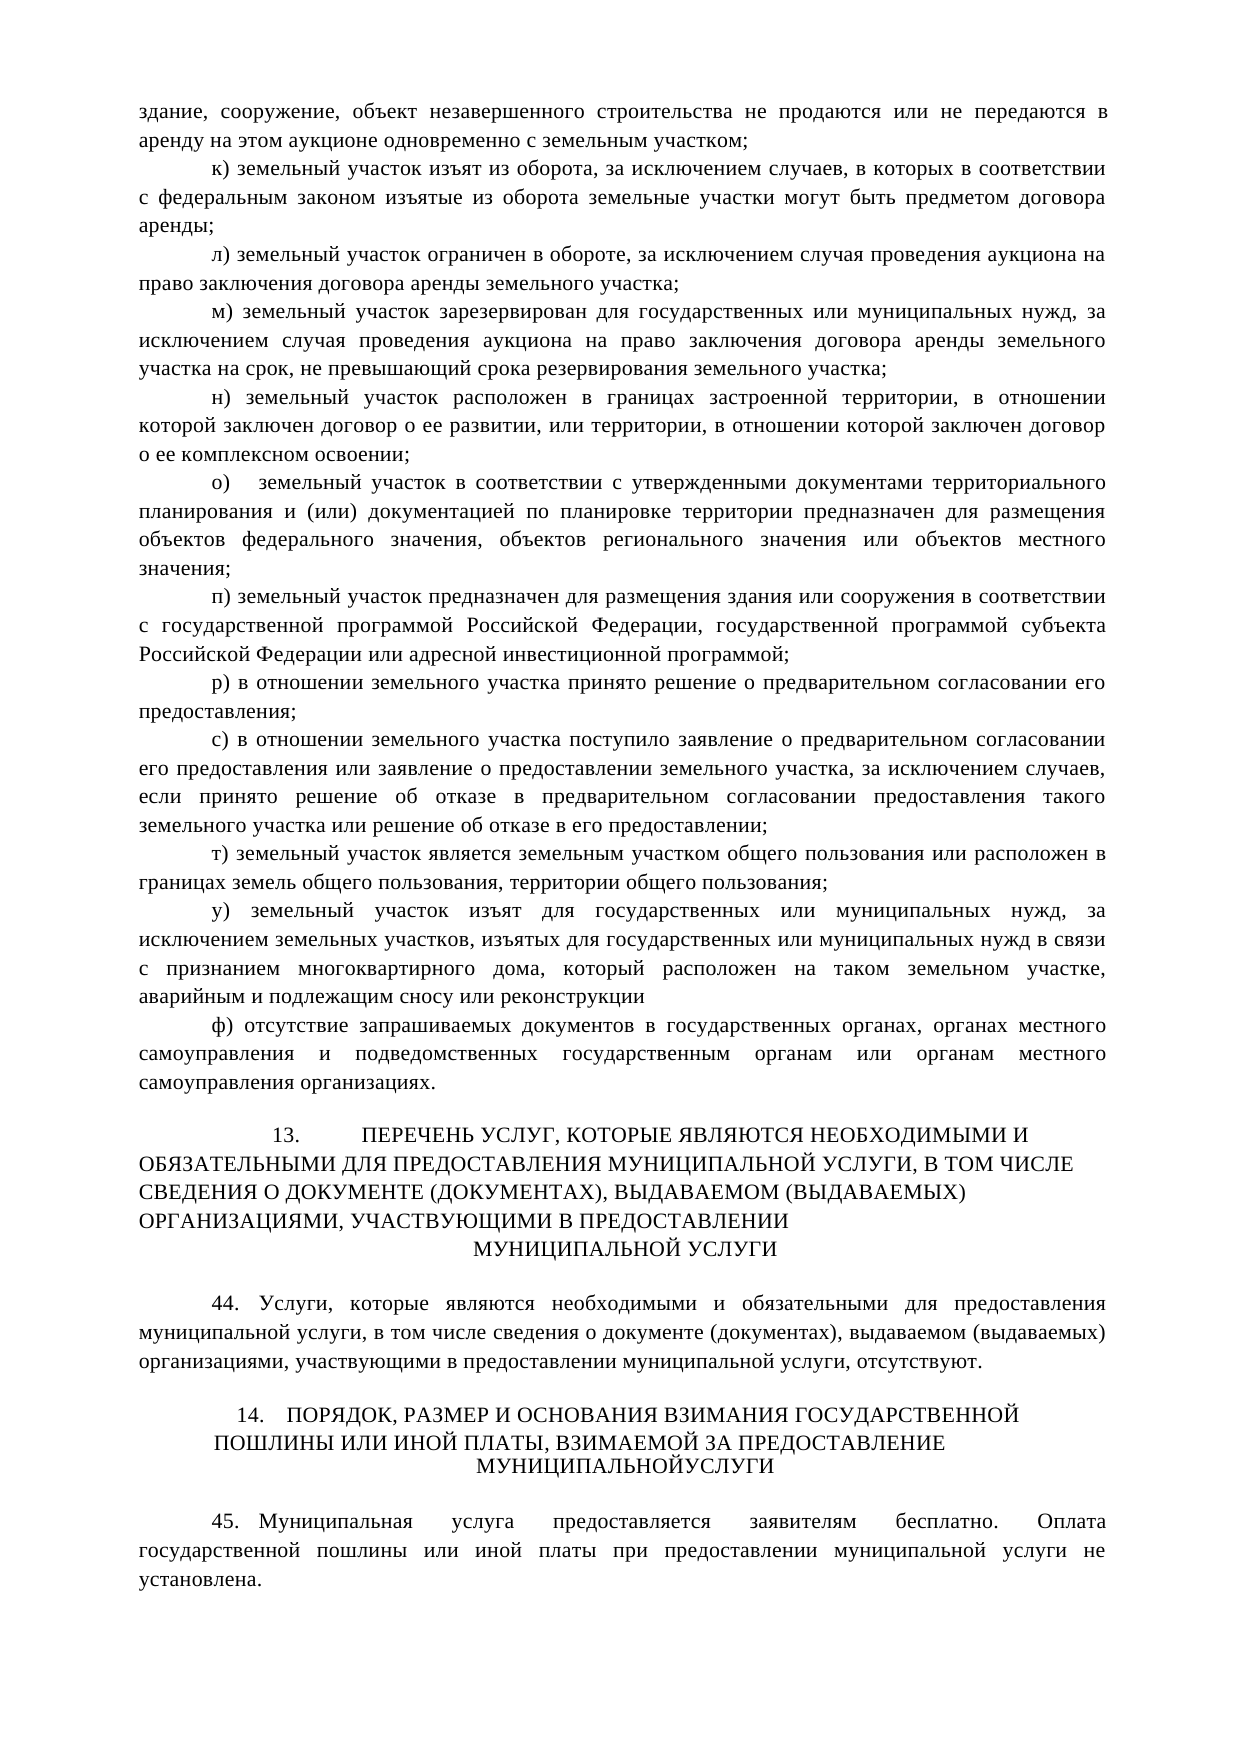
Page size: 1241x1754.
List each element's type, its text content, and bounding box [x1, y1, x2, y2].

text р) в отношении земельного участка принято решение о предварительном согласовании его предоставления; [138, 667, 1108, 724]
text с) в отношении земельного участка поступило заявление о предварительном согласовании его предоставления или заявление о предоставлении земельного участка, за исключением случаев, если принято решение об отказе в предварительном согласовании предоставления такого земельного участка или решение об отказе в его предоставлении; [138, 724, 1108, 838]
text н) земельный участок расположен в границах застроенной территории, в отношении которой заключен договор о ее развитии, или территории, в отношении которой заключен договор о ее комплексном освоении; [138, 381, 1108, 467]
text п) земельный участок предназначен для размещения здания или сооружения в соответствии с государственной программой Российской Федерации, государственной программой субъекта Российской Федерации или адресной инвестиционной программой; [138, 581, 1108, 667]
text ф) отсутствие запрашиваемых документов в государственных органах, органах местного самоуправления и подведомственных государственным органам или органам местного самоуправления организациях. [138, 1009, 1108, 1095]
list ПОРЯДОК, РАЗМЕР И ОСНОВАНИЯ ВЗИМАНИЯ ГОСУДАРСТВЕННОЙ ПОШЛИНЫ ИЛИ ИНОЙ ПЛАТЫ, ВЗИМАЕМОЙ ЗА ПРЕДОСТАВЛЕНИЕ [213, 1399, 1108, 1456]
list ПЕРЕЧЕНЬ УСЛУГ, КОТОРЫЕ ЯВЛЯЮТСЯ НЕОБХОДИМЫМИ И ОБЯЗАТЕЛЬНЫМИ ДЛЯ ПРЕДОСТАВЛЕНИЯ МУНИЦИПАЛЬНОЙ УСЛУГИ, В ТОМ ЧИСЛЕ СВЕДЕНИЯ О ДОКУМЕНТЕ (ДОКУМЕНТАХ), ВЫДАВАЕМОМ (ВЫДАВАЕМЫХ) ОРГАНИЗАЦИЯМИ, УЧАСТВУЮЩИМИ В ПРЕДОСТАВЛЕНИИ [138, 1120, 1108, 1234]
text л) земельный участок ограничен в обороте, за исключением случая проведения аукциона на право заключения договора аренды земельного участка; [138, 238, 1108, 296]
text о) земельный участок в соответствии с утвержденными документами территориального планирования и (или) документацией по планировке территории предназначен для размещения объектов федерального значения, объектов регионального значения или объектов местного значения; [138, 467, 1108, 581]
list Муниципальная услуга предоставляется заявителям бесплатно. Оплата государственной пошлины или иной платы при предоставлении муниципальной услуги не установлена. [138, 1506, 1108, 1592]
list Услуги, которые являются необходимыми и обязательными для предоставления муниципальной услуги, в том числе сведения о документе (документах), выдаваемом (выдаваемых) организациями, участвующими в предоставлении муниципальной услуги, отсутствуют. [138, 1287, 1108, 1374]
text к) земельный участок изъят из оборота, за исключением случаев, в которых в соответствии с федеральным законом изъятые из оборота земельные участки могут быть предметом договора аренды; [138, 153, 1108, 238]
text м) земельный участок зарезервирован для государственных или муниципальных нужд, за исключением случая проведения аукциона на право заключения договора аренды земельного участка на срок, не превышающий срока резервирования земельного участка; [138, 296, 1108, 381]
text МУНИЦИПАЛЬНОЙ УСЛУГИ [138, 1234, 1112, 1262]
text МУНИЦИПАЛЬНОЙУСЛУГИ [138, 1456, 1112, 1478]
text т) земельный участок является земельным участком общего пользования или расположен в границах земель общего пользования, территории общего пользования; [138, 838, 1108, 895]
text у) земельный участок изъят для государственных или муниципальных нужд, за исключением земельных участков, изъятых для государственных или муниципальных нужд в связи с признанием многоквартирного дома, который расположен на таком земельном участке, аварийным и подлежащим сносу или реконструкции [138, 895, 1108, 1009]
text здание, сооружение, объект незавершенного строительства не продаются или не передаются в аренду на этом аукционе одновременно с земельным участком; [138, 96, 1110, 153]
